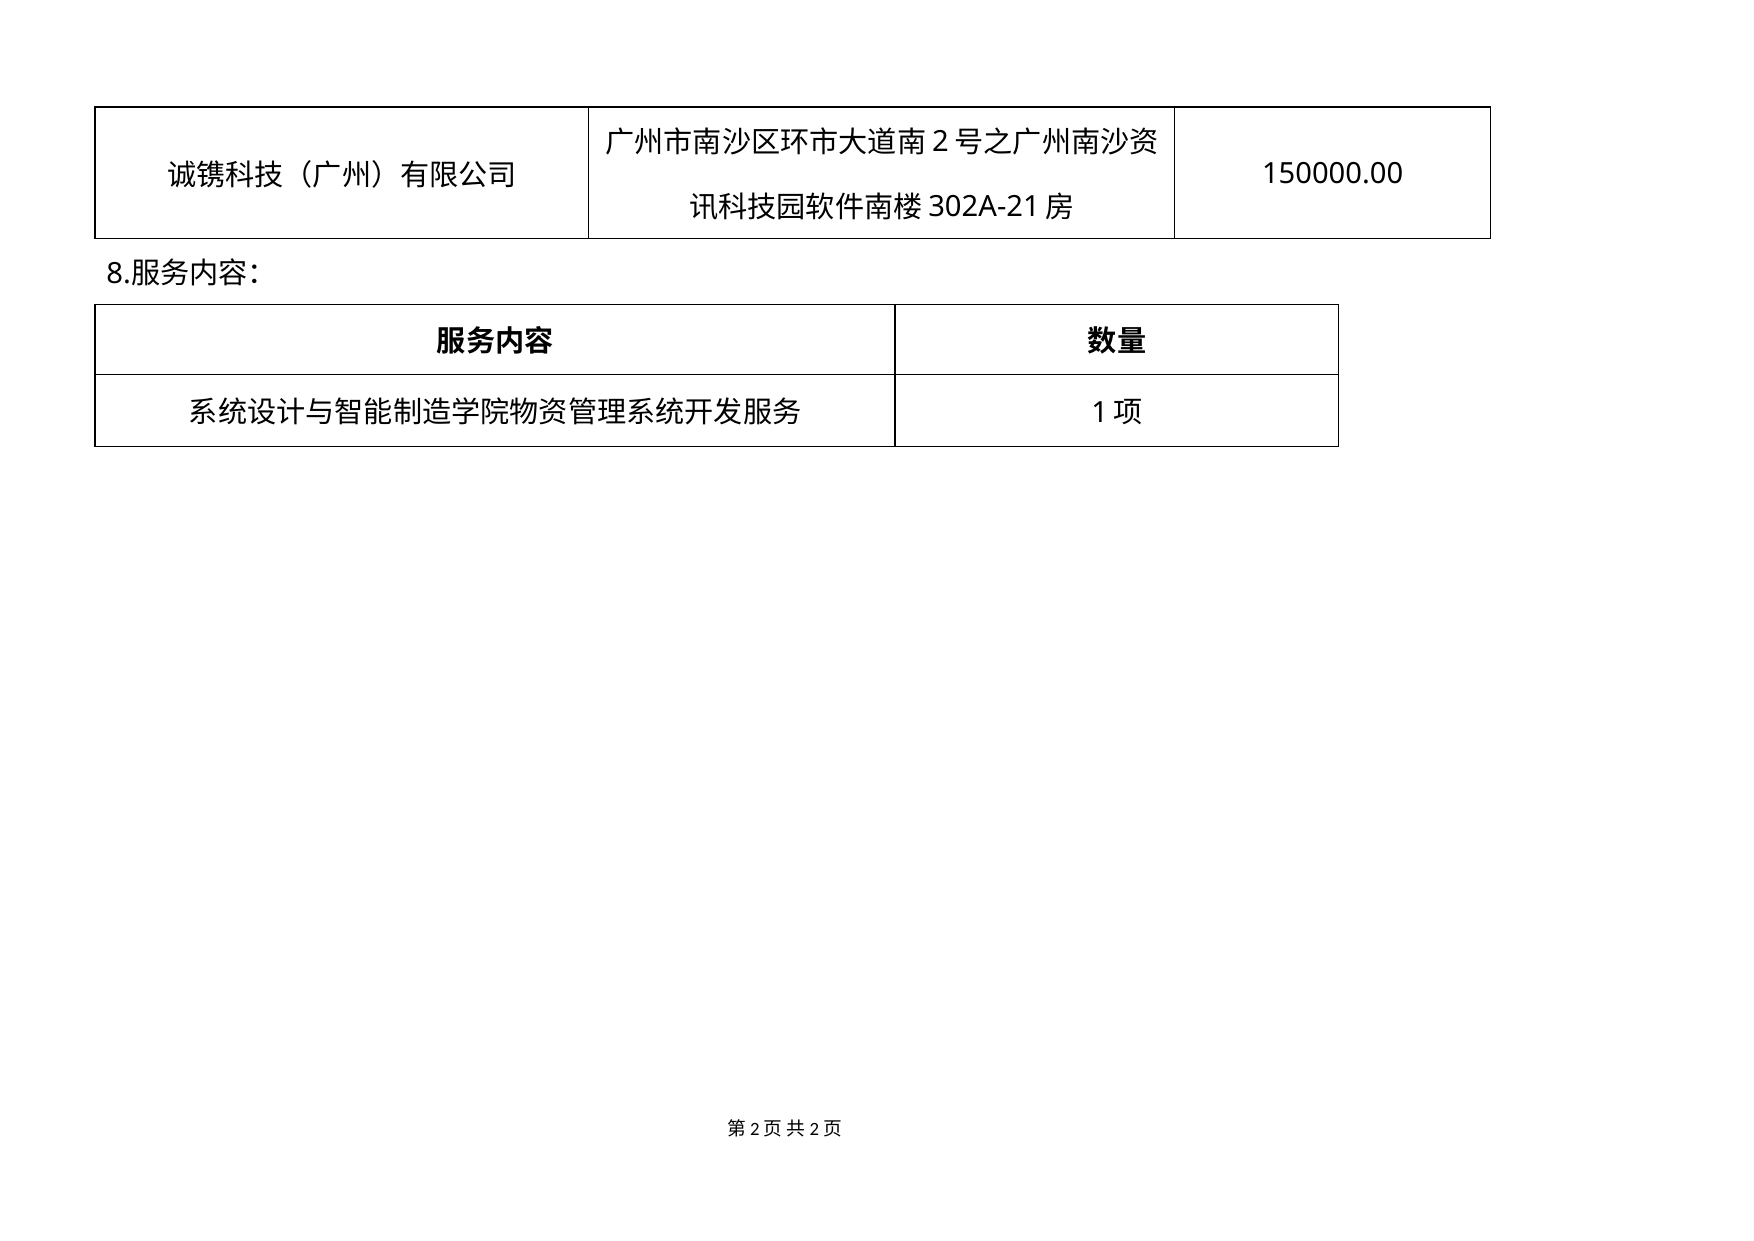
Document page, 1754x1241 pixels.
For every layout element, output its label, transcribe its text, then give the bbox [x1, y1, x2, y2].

table_cell 广州市南沙区环市大道南2号之广州南沙资讯科技园软件南楼302A-21房 [589, 108, 1174, 237]
table_cell 1项 [896, 375, 1338, 446]
text 8.服务内容： [106, 238, 1648, 303]
table_cell 系统设计与智能制造学院物资管理系统开发服务 [96, 375, 894, 446]
table_cell 150000.00 [1175, 108, 1490, 237]
table_header 数量 [896, 305, 1338, 374]
table_cell 诚镌科技（广州）有限公司 [96, 108, 588, 237]
table_header 服务内容 [96, 305, 894, 374]
